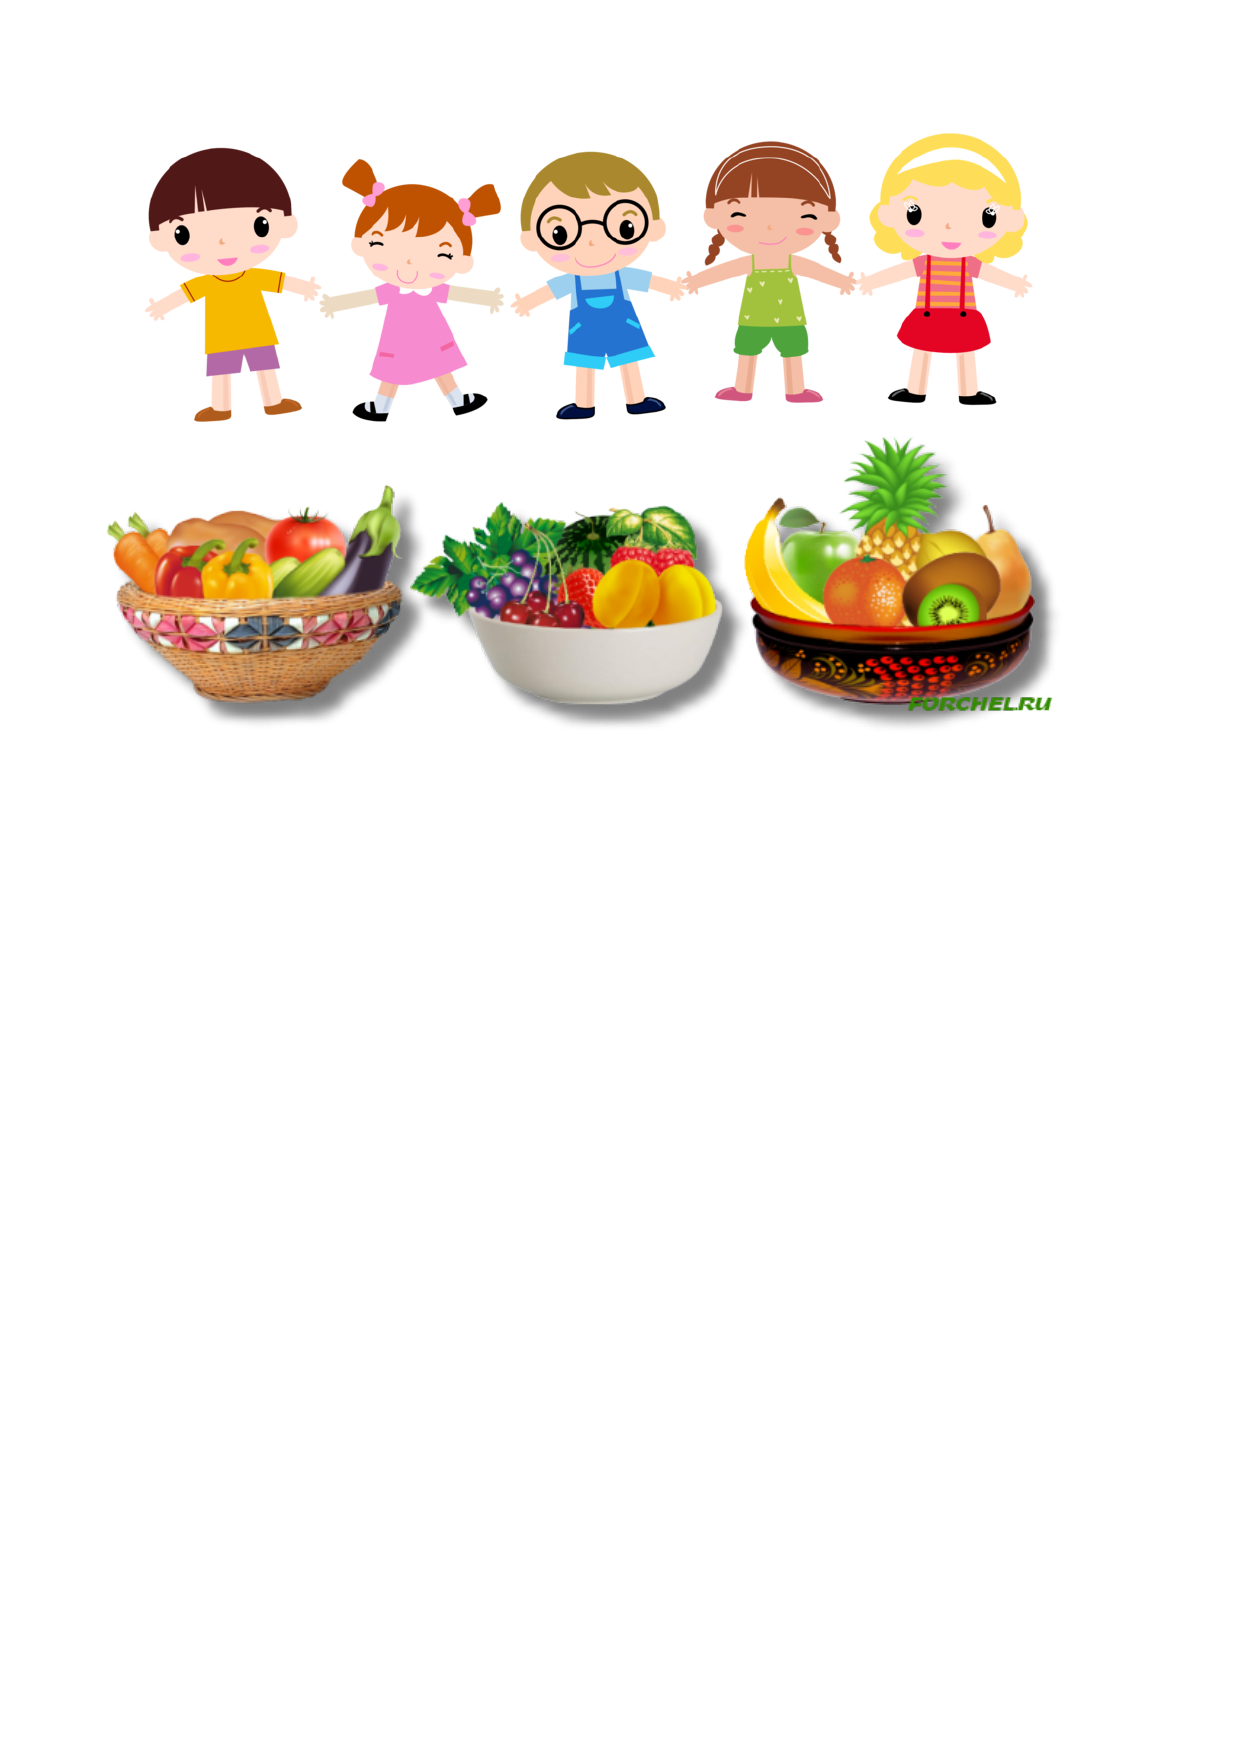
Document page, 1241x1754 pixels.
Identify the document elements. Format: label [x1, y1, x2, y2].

picture [88, 118, 1064, 737]
